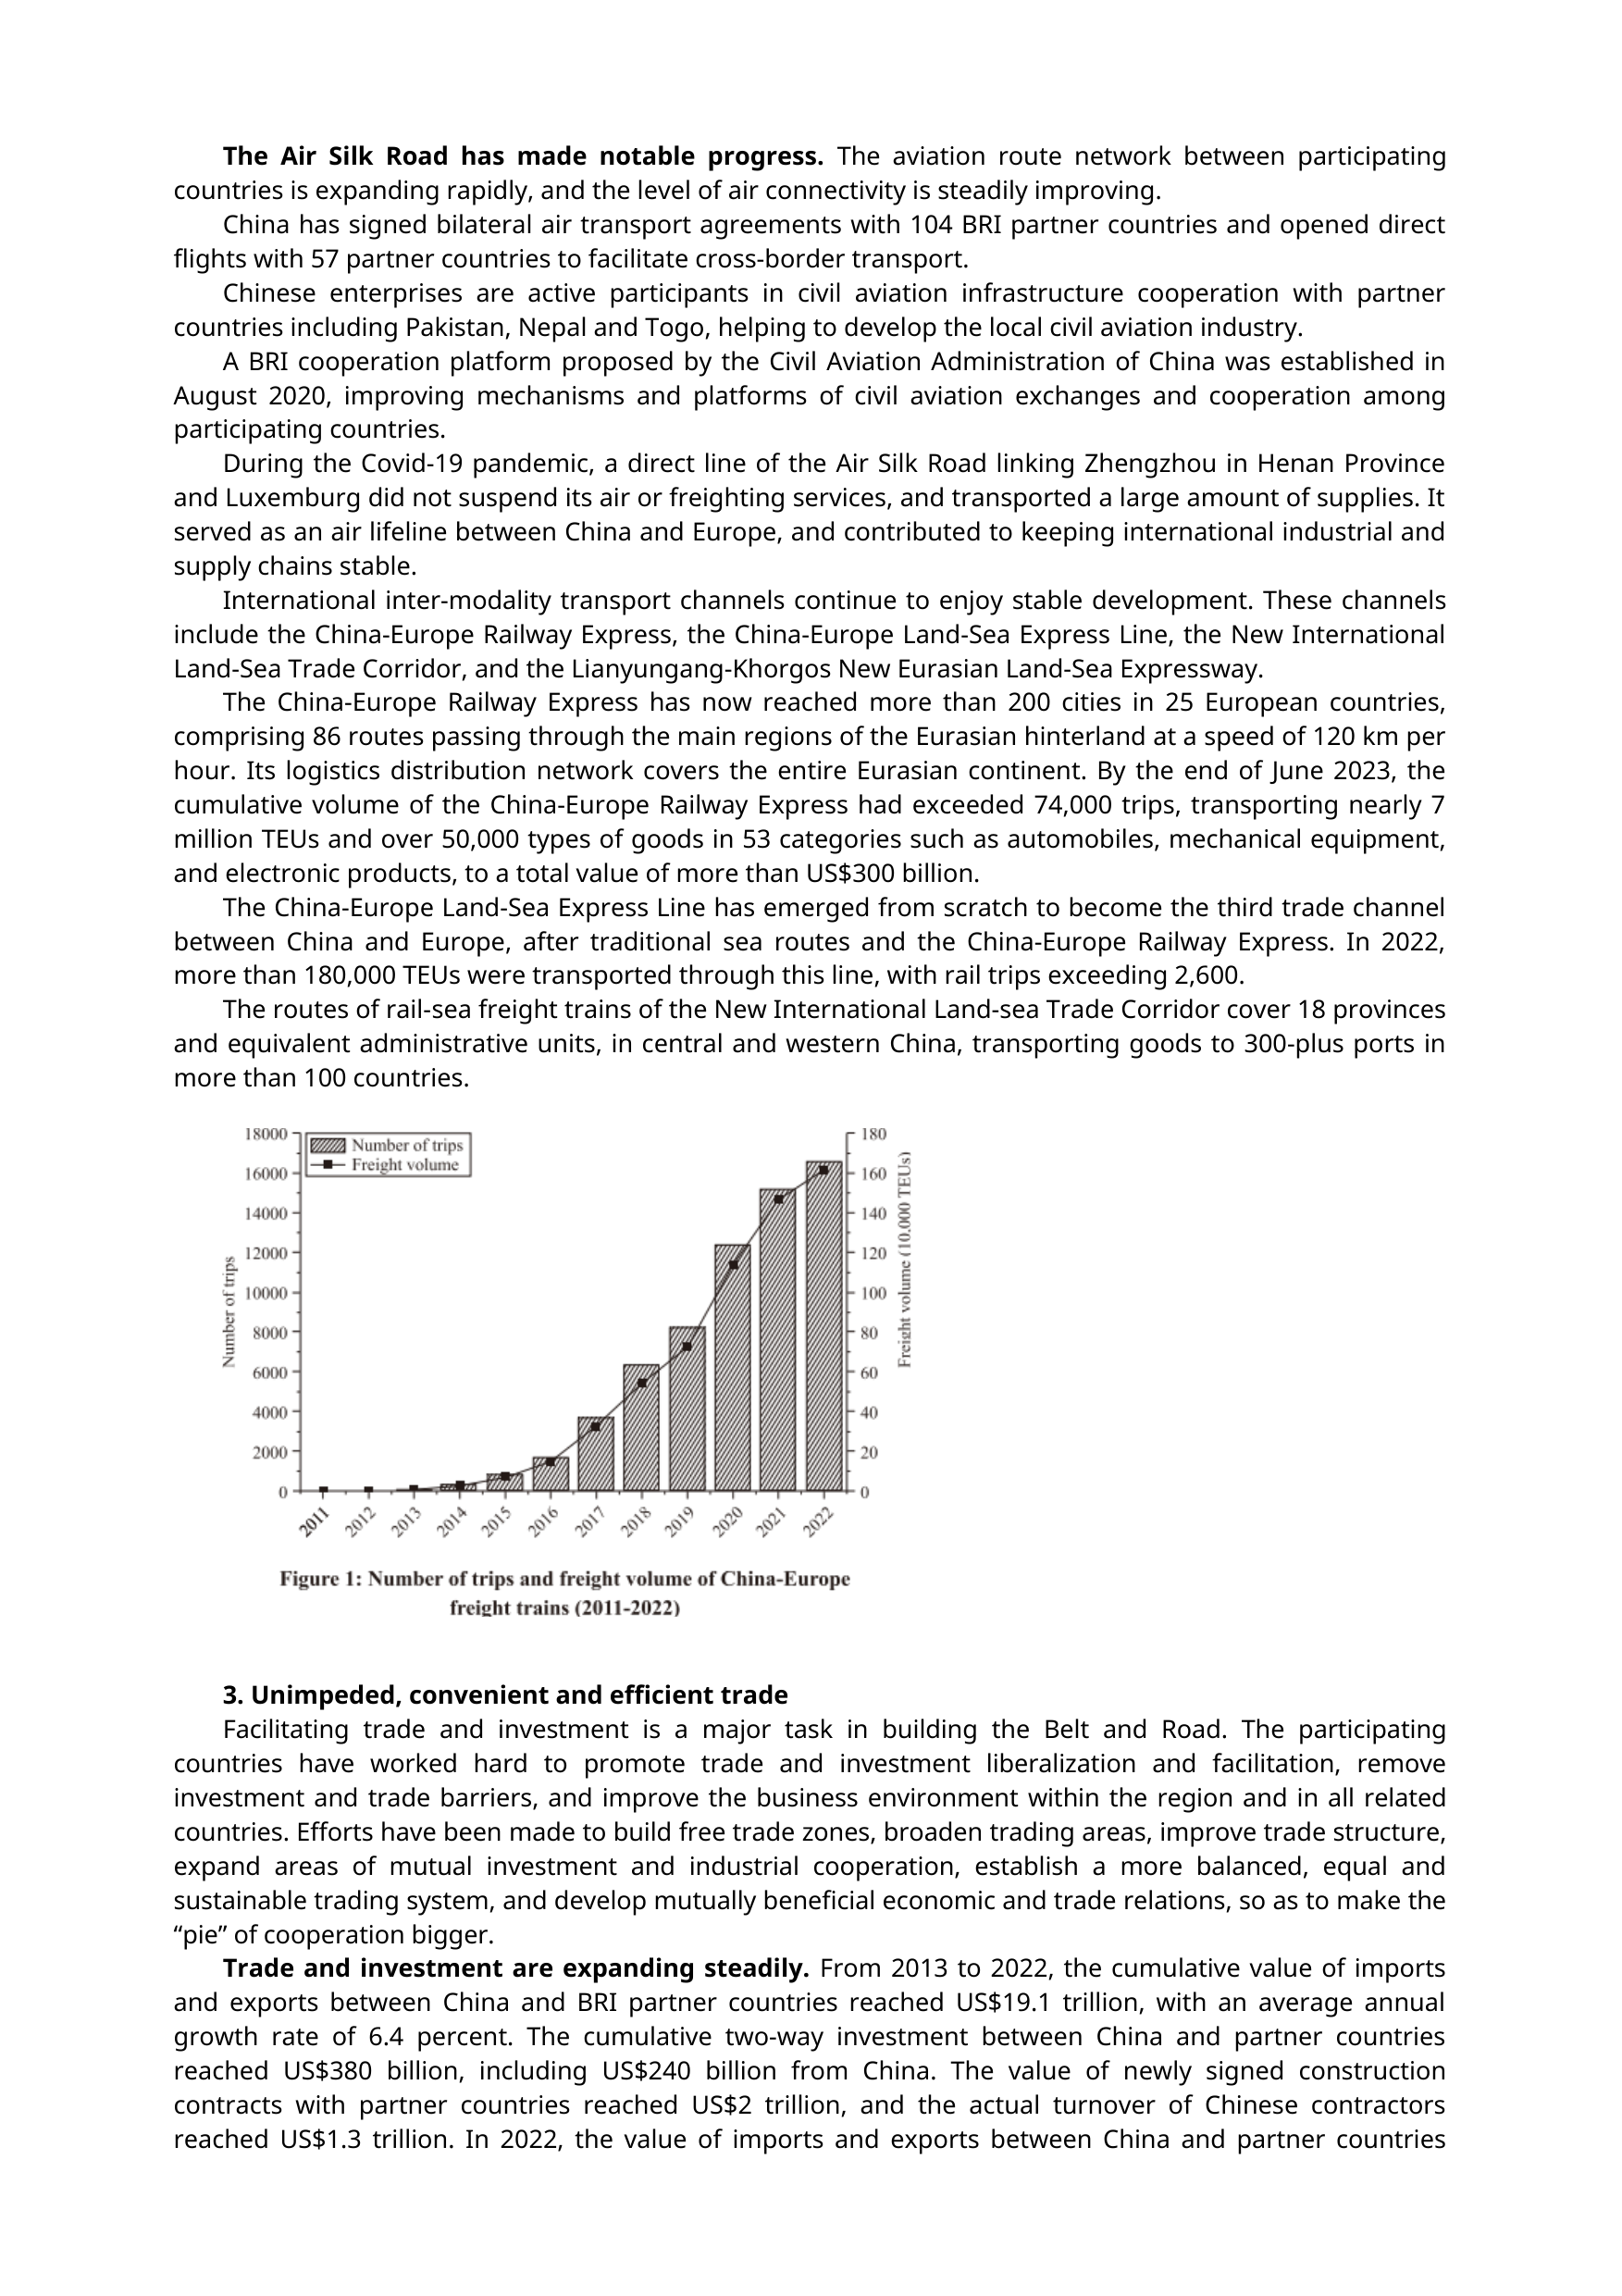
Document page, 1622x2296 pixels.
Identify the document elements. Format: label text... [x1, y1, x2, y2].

text 3. Unimpeded, convenient and efficient trade [173, 1678, 1447, 1712]
text The China-Europe Railway Express has now reached more than 200 cities in 25 European countries, comprising 86 routes passing through the main regions of the Eurasian hinterland at a speed of 120 km per hour. Its logistics distribution network covers the entire Eurasian continent. By the end of June 2023, the cumulative volume of the China-Europe Railway Express had exceeded 74,000 trips, transporting nearly 7 million TEUs and over 50,000 types of goods in 53 categories such as automobiles, mechanical equipment, and electronic products, to a total value of more than US$300 billion. [173, 685, 1447, 889]
text The Air Silk Road has made notable progress. The aviation route network between participating countries is expanding rapidly, and the level of air connectivity is steadily improving. [173, 139, 1447, 207]
text International inter-modality transport channels continue to enjoy stable development. These channels include the China-Europe Railway Express, the China-Europe Land-Sea Express Line, the New International Land-Sea Trade Corridor, and the Lianyungang-Khorgos New Eurasian Land-Sea Expressway. [173, 582, 1447, 685]
text Chinese enterprises are active participants in civil aviation infrastructure cooperation with partner countries including Pakistan, Nepal and Togo, helping to develop the local civil aviation industry. [173, 275, 1447, 343]
text A BRI cooperation platform proposed by the Civil Aviation Administration of China was established in August 2020, improving mechanisms and platforms of civil aviation exchanges and cooperation among participating countries. [173, 343, 1447, 446]
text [173, 1951, 1447, 2155]
text During the Covid-19 pandemic, a direct line of the Air Silk Road linking Zhengzhou in Henan Province and Luxemburg did not suspend its air or freighting services, and transported a large amount of supplies. It served as an air lifeline between China and Europe, and contributed to keeping international industrial and supply chains stable. [173, 446, 1447, 582]
text China has signed bilateral air transport agreements with 104 BRI partner countries and opened direct flights with 57 partner countries to facilitate cross-border transport. [173, 207, 1447, 275]
text The routes of rail-sea freight trains of the New International Land-sea Trade Corridor cover 18 provinces and equivalent administrative units, in central and western China, transporting goods to 300-plus ports in more than 100 countries. [173, 992, 1447, 1094]
text The China-Europe Land-Sea Express Line has emerged from scratch to become the third trade channel between China and Europe, after traditional sea routes and the China-Europe Railway Express. In 2022, more than 180,000 TEUs were transported through this line, with rail trips exceeding 2,600. [173, 889, 1447, 992]
text Facilitating trade and investment is a major task in building the Belt and Road. The participating countries have worked hard to promote trade and investment liberalization and facilitation, remove investment and trade barriers, and improve the business environment within the region and in all related countries. Efforts have been made to build free trade zones, broaden trading areas, improve trade structure, expand areas of mutual investment and industrial cooperation, establish a more balanced, equal and sustainable trading system, and develop mutually beneficial economic and trade relations, so as to make the “pie” of cooperation bigger. [173, 1712, 1447, 1951]
